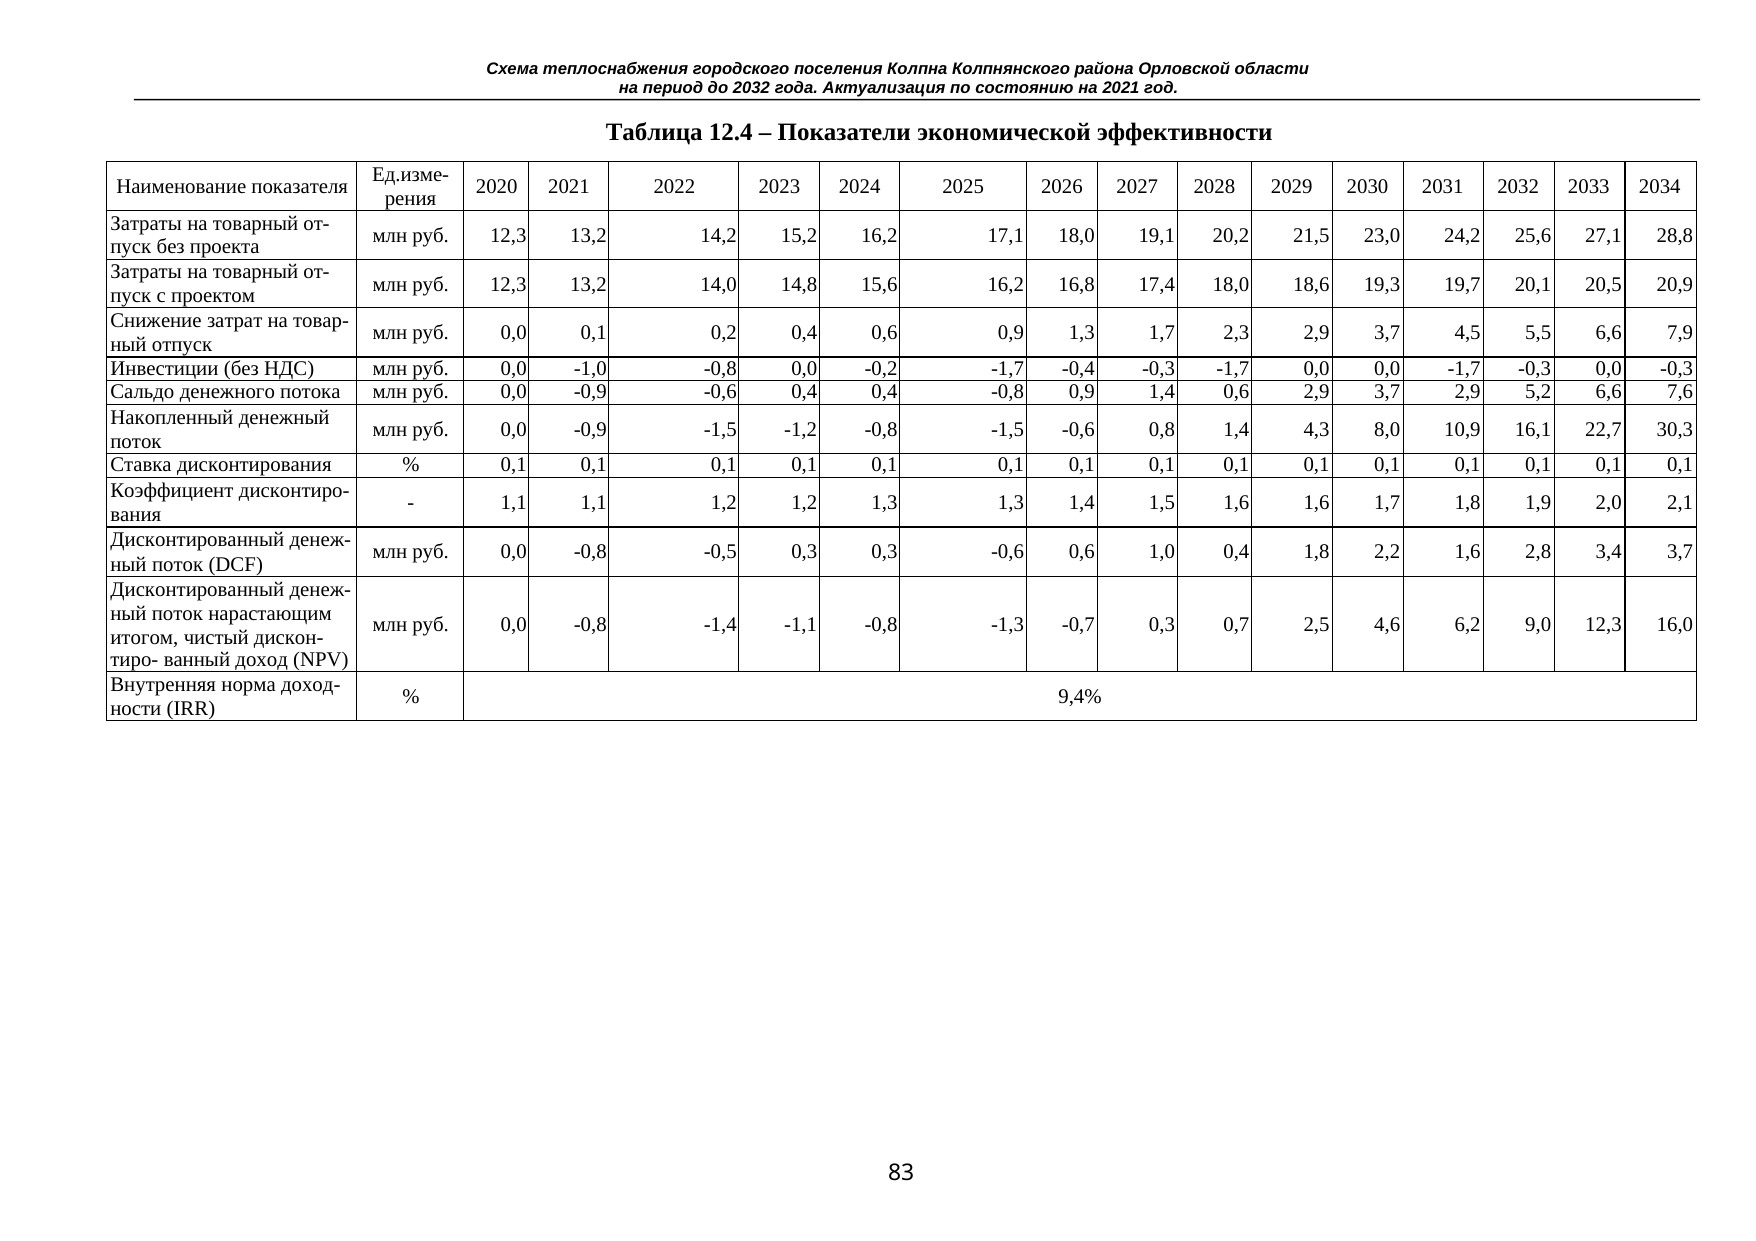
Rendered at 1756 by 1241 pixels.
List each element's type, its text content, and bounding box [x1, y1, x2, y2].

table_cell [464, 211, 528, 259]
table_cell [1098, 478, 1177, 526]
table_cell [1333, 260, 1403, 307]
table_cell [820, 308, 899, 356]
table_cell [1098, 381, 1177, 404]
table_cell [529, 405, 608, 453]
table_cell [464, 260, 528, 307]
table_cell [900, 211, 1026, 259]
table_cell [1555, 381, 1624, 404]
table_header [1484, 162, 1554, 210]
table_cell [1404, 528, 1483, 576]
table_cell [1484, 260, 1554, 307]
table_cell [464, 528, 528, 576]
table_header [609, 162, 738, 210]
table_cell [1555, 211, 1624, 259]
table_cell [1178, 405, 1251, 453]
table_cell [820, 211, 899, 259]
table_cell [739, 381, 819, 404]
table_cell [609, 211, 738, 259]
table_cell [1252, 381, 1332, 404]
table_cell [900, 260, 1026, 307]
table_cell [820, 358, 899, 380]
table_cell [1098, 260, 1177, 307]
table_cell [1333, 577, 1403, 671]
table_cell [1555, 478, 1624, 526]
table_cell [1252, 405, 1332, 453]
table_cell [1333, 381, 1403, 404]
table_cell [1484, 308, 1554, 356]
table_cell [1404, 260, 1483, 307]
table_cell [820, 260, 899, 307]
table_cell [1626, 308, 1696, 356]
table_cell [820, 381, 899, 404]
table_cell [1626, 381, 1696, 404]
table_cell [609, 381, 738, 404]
subtitle Таблица 12.4 – Показатели экономической эффективности [606, 117, 1707, 146]
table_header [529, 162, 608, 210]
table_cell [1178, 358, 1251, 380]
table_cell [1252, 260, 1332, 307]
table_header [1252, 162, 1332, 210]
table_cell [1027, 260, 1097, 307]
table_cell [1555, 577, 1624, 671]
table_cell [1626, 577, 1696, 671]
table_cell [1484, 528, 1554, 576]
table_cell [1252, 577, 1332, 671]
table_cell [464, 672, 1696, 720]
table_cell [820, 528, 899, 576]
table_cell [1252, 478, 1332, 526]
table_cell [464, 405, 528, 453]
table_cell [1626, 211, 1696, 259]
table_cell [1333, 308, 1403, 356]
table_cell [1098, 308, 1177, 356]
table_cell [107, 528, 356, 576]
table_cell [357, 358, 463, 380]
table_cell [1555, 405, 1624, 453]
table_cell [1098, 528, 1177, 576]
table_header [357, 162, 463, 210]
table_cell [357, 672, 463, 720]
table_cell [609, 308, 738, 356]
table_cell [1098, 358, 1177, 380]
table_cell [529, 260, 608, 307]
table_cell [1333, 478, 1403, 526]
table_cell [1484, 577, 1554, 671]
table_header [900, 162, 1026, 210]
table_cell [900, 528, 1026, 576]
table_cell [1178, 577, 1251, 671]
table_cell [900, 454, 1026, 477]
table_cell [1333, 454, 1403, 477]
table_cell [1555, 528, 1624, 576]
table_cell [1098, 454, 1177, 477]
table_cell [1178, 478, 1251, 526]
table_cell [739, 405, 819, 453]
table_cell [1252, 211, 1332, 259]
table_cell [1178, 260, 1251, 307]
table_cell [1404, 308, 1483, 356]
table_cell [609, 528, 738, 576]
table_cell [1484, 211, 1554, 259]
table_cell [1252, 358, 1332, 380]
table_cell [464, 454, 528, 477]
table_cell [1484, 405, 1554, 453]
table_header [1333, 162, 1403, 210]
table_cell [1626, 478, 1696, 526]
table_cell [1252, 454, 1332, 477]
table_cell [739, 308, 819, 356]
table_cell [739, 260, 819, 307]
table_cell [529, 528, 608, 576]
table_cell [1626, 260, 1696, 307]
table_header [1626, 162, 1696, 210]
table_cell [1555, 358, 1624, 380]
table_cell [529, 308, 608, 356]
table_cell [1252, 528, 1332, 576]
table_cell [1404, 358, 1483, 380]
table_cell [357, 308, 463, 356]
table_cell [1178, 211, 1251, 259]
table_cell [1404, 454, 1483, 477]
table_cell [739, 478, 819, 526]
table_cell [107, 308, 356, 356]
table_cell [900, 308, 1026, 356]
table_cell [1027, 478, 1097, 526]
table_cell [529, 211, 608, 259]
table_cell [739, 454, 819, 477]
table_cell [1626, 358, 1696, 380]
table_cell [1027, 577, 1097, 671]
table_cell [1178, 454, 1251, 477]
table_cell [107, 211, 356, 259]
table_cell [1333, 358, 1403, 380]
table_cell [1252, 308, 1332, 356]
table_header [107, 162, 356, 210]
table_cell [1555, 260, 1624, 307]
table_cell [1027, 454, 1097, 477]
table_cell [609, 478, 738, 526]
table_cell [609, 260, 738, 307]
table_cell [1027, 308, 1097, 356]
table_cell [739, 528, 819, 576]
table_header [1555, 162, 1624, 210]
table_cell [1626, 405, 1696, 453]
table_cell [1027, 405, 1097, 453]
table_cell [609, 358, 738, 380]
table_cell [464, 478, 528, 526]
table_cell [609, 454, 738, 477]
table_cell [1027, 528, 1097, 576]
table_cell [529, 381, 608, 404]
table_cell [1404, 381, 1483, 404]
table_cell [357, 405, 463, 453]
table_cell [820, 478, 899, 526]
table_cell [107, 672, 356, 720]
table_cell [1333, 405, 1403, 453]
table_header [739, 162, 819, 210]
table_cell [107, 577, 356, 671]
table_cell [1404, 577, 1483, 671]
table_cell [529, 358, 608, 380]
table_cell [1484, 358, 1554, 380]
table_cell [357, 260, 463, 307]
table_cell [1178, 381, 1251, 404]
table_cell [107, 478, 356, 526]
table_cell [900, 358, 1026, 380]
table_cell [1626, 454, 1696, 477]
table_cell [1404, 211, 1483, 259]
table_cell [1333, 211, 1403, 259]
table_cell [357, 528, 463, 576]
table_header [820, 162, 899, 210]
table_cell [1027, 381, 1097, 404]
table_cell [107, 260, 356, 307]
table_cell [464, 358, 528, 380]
text Схема теплоснабжения городского поселения Колпна Колпнянского района Орловской области на период до 2032 года. Актуализация по состоянию на 2021 год. [486, 58, 1312, 97]
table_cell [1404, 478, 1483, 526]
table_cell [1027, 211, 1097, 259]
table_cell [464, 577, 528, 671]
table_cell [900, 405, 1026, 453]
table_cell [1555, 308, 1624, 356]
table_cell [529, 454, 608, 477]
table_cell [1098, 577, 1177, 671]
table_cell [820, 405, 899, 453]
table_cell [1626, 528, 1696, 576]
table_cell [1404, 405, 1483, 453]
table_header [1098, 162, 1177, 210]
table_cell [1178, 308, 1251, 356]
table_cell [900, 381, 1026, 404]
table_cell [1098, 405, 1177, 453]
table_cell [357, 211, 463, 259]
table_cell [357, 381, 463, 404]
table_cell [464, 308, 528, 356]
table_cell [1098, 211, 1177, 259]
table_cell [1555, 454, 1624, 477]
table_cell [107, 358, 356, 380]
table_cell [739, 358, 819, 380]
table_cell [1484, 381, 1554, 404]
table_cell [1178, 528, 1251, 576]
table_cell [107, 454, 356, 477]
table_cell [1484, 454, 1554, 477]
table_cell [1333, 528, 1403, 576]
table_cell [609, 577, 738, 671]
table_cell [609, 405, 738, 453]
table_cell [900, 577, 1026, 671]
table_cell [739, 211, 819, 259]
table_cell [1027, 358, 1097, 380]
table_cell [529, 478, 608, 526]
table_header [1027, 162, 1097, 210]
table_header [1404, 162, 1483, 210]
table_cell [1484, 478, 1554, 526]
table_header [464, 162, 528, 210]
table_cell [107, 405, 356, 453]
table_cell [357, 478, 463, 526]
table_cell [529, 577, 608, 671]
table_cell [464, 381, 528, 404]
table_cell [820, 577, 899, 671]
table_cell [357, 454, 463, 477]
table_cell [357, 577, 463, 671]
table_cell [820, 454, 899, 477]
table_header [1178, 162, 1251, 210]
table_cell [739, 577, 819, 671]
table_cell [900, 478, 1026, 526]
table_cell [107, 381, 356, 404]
